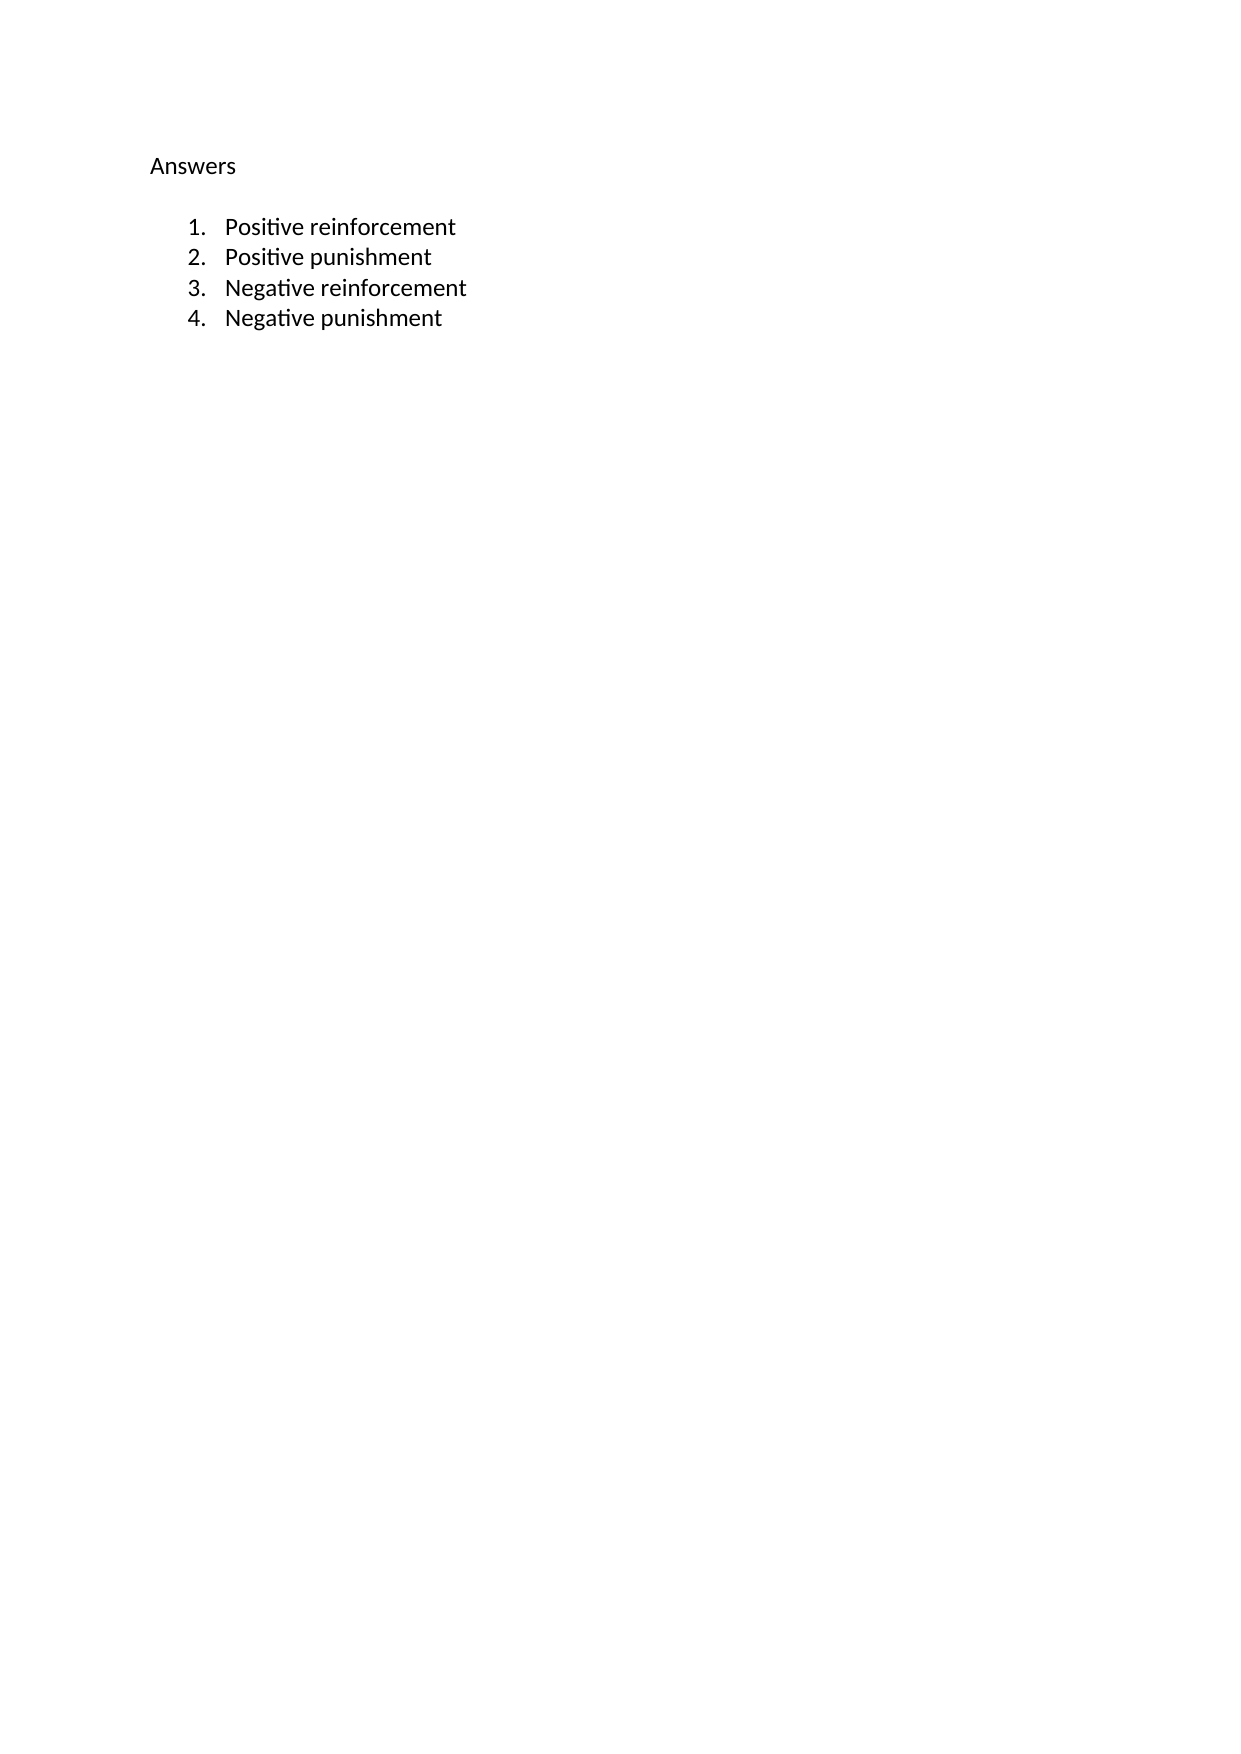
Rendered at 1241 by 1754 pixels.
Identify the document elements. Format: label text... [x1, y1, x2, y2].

list Negative punishment [187, 303, 1090, 333]
list Negative reinforcement [187, 272, 1090, 303]
list Positive reinforcement [187, 211, 1090, 242]
list Positive punishment [187, 242, 1090, 272]
text Answers [150, 150, 1090, 181]
